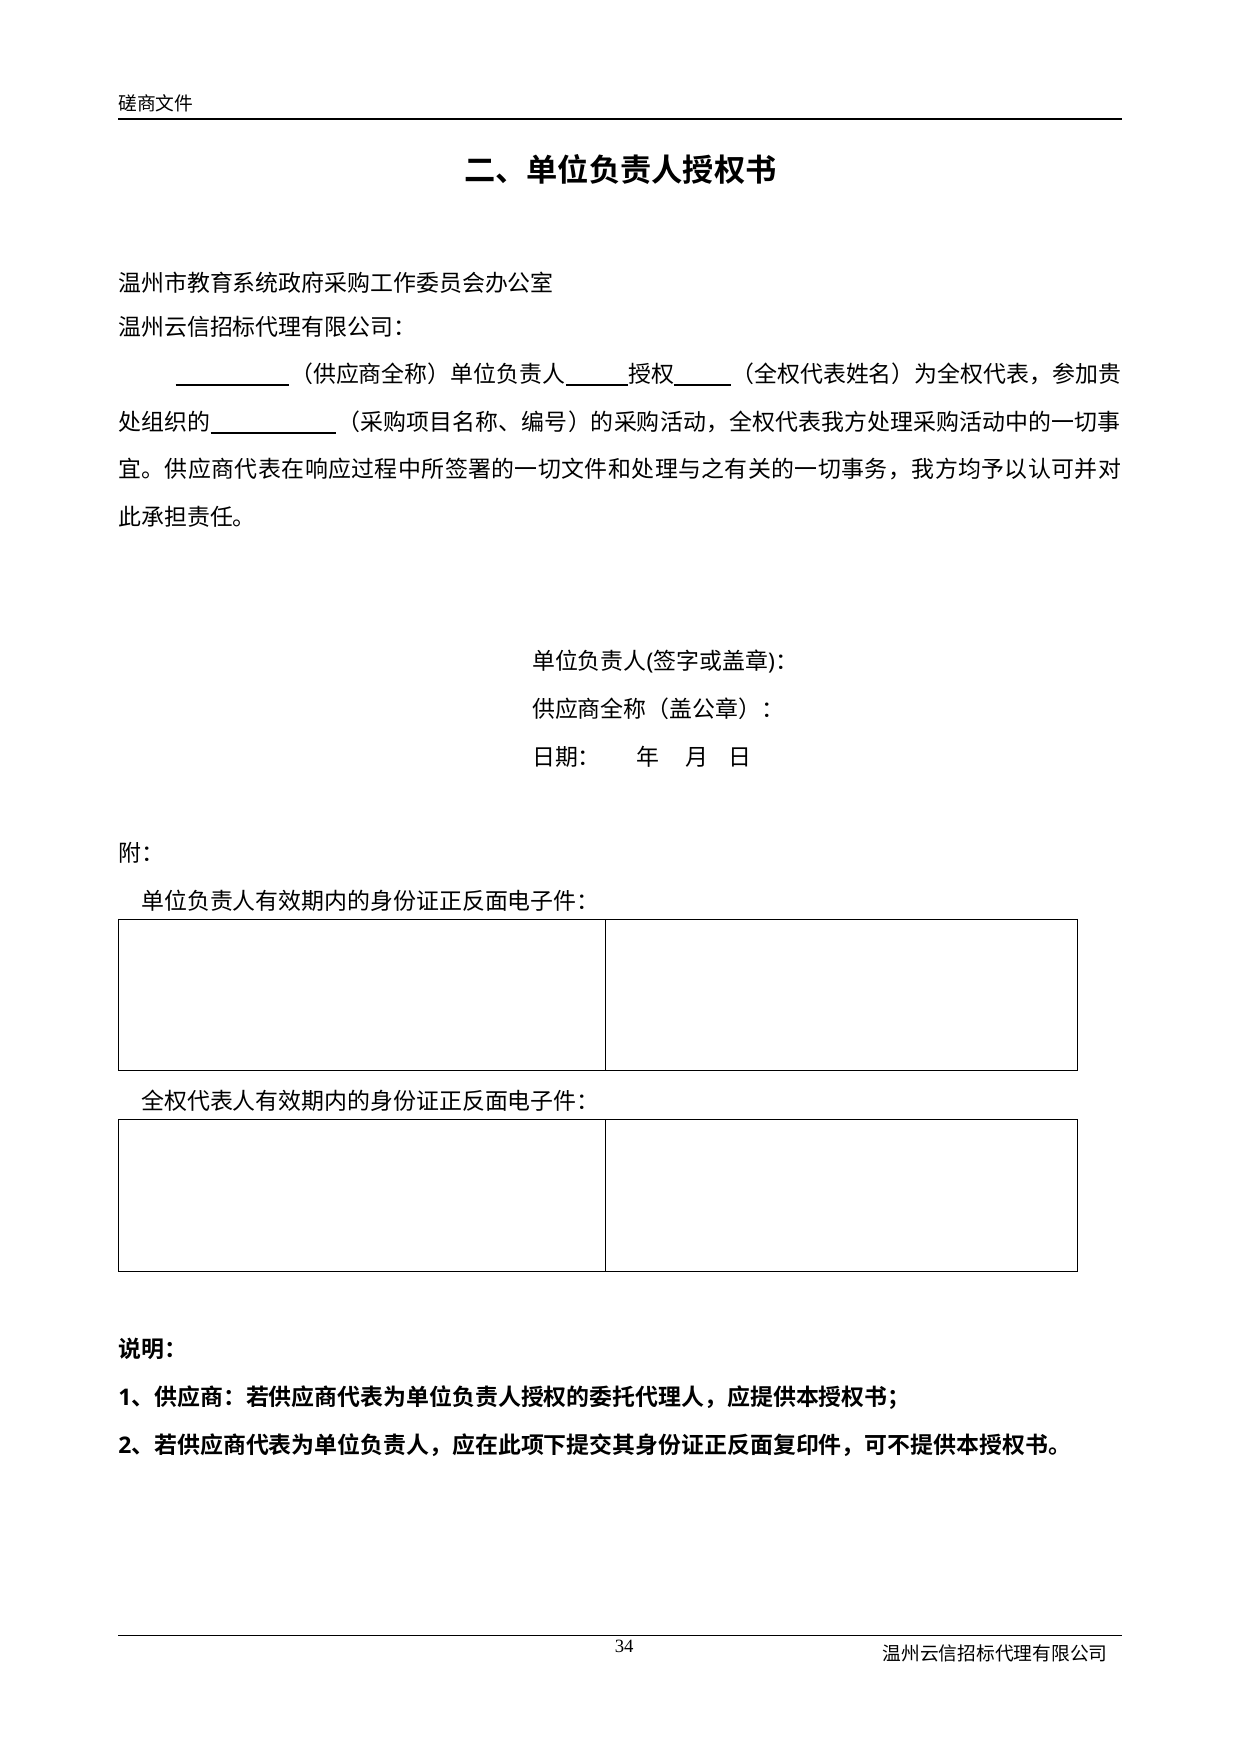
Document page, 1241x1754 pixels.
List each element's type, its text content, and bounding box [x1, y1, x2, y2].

text 温州云信招标代理有限公司： [118, 300, 1122, 344]
text 温州市教育系统政府采购工作委员会办公室 [118, 256, 1122, 300]
text 单位负责人(签字或盖章)： [118, 631, 1122, 679]
table_header [119, 1120, 605, 1271]
text 二、单位负责人授权书 [118, 145, 1122, 190]
text 附： [118, 823, 1122, 871]
text 单位负责人有效期内的身份证正反面电子件： [118, 871, 1122, 919]
text 2、若供应商代表为单位负责人，应在此项下提交其身份证正反面复印件，可不提供本授权书。 [118, 1415, 1122, 1463]
text 说明： [118, 1319, 1122, 1367]
table_header [119, 920, 605, 1070]
text 全权代表人有效期内的身份证正反面电子件： [118, 1071, 1122, 1119]
text 日期： 年 月 日 [118, 727, 1122, 775]
table_header [606, 1120, 1077, 1271]
text 1、供应商：若供应商代表为单位负责人授权的委托代理人，应提供本授权书； [118, 1367, 1122, 1415]
table_header [606, 920, 1077, 1070]
text （供应商全称）单位负责人 授权 （全权代表姓名）为全权代表，参加贵处组织的 （采购项目名称、编号）的采购活动，全权代表我方处理采购活动中的一切事宜。供应商代表在响应过程中所签署的一切文件和处理与之有关的一切事务，我方均予以认可并对此承担责任。 [118, 344, 1122, 535]
text 供应商全称（盖公章）： [118, 679, 1122, 727]
